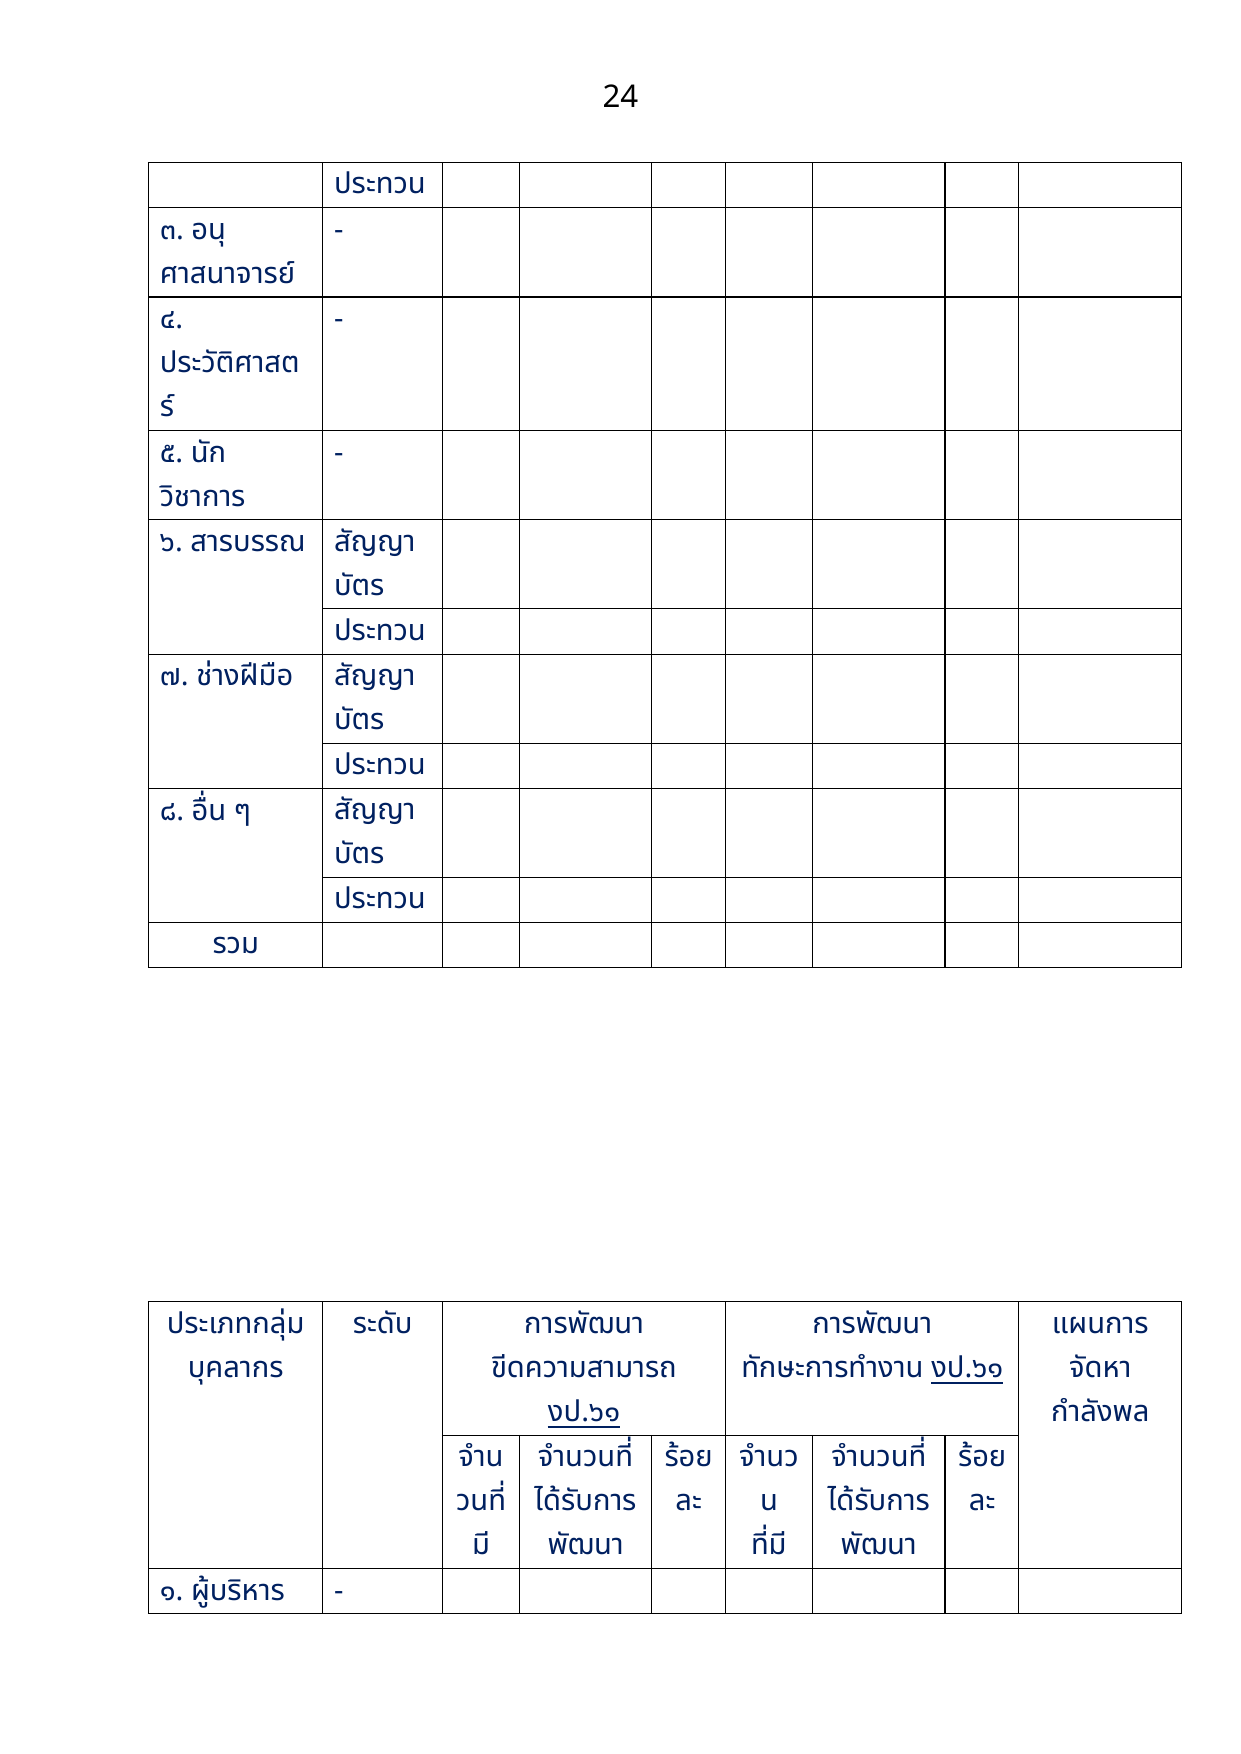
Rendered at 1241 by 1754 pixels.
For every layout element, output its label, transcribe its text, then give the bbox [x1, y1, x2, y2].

table_cell [726, 609, 812, 653]
table_cell [726, 923, 812, 967]
table_cell [443, 431, 519, 519]
table_cell [946, 163, 1018, 207]
table_cell [1019, 1569, 1181, 1613]
table_cell จำนวน ที่มี [726, 1436, 812, 1568]
table_cell [813, 163, 944, 207]
table_cell [443, 655, 519, 743]
table_cell [813, 923, 944, 967]
table_cell [946, 789, 1018, 877]
table_cell [813, 878, 944, 922]
table_cell - [323, 298, 442, 430]
table_cell [520, 431, 651, 519]
table_cell [652, 609, 725, 653]
table_cell [520, 789, 651, 877]
table_header การพัฒนา ขีดความสามารถ งป.๖๑ [443, 1302, 725, 1435]
table_cell [1019, 923, 1181, 967]
table_cell [652, 923, 725, 967]
table_cell จำนวนที่ได้รับการพัฒนา [813, 1436, 944, 1568]
table_cell [946, 431, 1018, 519]
table_cell [652, 878, 725, 922]
table_cell [652, 298, 725, 430]
table_cell [1019, 431, 1181, 519]
table_cell ประทวน [323, 163, 442, 207]
table_cell [652, 431, 725, 519]
table_cell [443, 163, 519, 207]
table_cell [443, 609, 519, 653]
table_cell - [323, 1569, 442, 1613]
table_header แผนการจัดหา กำลังพล [1019, 1302, 1181, 1568]
table_cell [443, 923, 519, 967]
table_cell [652, 655, 725, 743]
table_cell [1019, 609, 1181, 653]
table_cell [149, 877, 322, 922]
table_cell [813, 655, 944, 743]
table_cell [323, 923, 442, 967]
table_cell [149, 743, 322, 788]
table_header ระดับ [323, 1302, 442, 1568]
table_cell จำนวนที่ได้รับการพัฒนา [520, 1436, 651, 1568]
table_header ประเภทกลุ่มบุคลากร [149, 1302, 322, 1568]
table_cell [726, 1569, 812, 1613]
table_cell [946, 520, 1018, 608]
table_cell [1019, 655, 1181, 743]
table_cell [946, 1569, 1018, 1613]
table_cell [652, 1569, 725, 1613]
table_cell ๕. นักวิชาการ [149, 431, 322, 519]
table_cell [1019, 208, 1181, 296]
table_cell [946, 878, 1018, 922]
table_cell [520, 655, 651, 743]
table_cell [443, 1569, 519, 1613]
table_cell [726, 655, 812, 743]
table_cell [1019, 520, 1181, 608]
table_cell [946, 208, 1018, 296]
table_cell [726, 163, 812, 207]
table_cell [520, 878, 651, 922]
table_cell [726, 789, 812, 877]
table_cell [813, 789, 944, 877]
table_cell [946, 744, 1018, 788]
table_cell [520, 520, 651, 608]
table_cell [726, 744, 812, 788]
table_cell [946, 609, 1018, 653]
table_cell [1019, 744, 1181, 788]
table_cell [652, 163, 725, 207]
table_cell ประทวน [323, 878, 442, 922]
table_cell [1019, 163, 1181, 207]
table_cell [813, 431, 944, 519]
table_cell ร้อยละ [946, 1436, 1018, 1568]
table_cell [149, 163, 322, 207]
table_cell สัญญาบัตร [323, 789, 442, 877]
table_cell [813, 1569, 944, 1613]
table_cell [726, 208, 812, 296]
table_cell [520, 609, 651, 653]
table_cell [443, 744, 519, 788]
table_cell [443, 520, 519, 608]
table_cell รวม [149, 923, 322, 967]
table_cell ร้อยละ [652, 1436, 725, 1568]
table_cell [726, 520, 812, 608]
table_cell ๓. อนุศาสนาจารย์ [149, 208, 322, 296]
table_cell จำนวนที่มี [443, 1436, 519, 1568]
table_cell ประทวน [323, 744, 442, 788]
table_cell ประทวน [323, 609, 442, 653]
table_cell [652, 744, 725, 788]
table_cell [652, 520, 725, 608]
table_cell [946, 655, 1018, 743]
table_cell [520, 923, 651, 967]
table_cell ๔. ประวัติศาสตร์ [149, 298, 322, 430]
table_cell สัญญาบัตร [323, 655, 442, 743]
table_cell [520, 298, 651, 430]
table_cell [443, 878, 519, 922]
table_cell [813, 744, 944, 788]
table_cell [520, 208, 651, 296]
table_cell [520, 163, 651, 207]
table_cell สัญญาบัตร [323, 520, 442, 608]
table_cell [946, 298, 1018, 430]
table_cell ๑. ผู้บริหาร [149, 1569, 322, 1613]
table_cell [813, 298, 944, 430]
table_cell - [323, 431, 442, 519]
table_cell [520, 1569, 651, 1613]
table_cell [520, 744, 651, 788]
table_cell [726, 878, 812, 922]
table_cell [443, 208, 519, 296]
table_cell [652, 789, 725, 877]
table_cell - [323, 208, 442, 296]
table_cell [443, 298, 519, 430]
table_cell [1019, 298, 1181, 430]
table_cell ๗. ช่างฝีมือ [149, 655, 322, 743]
table_cell [1019, 878, 1181, 922]
table_cell [149, 608, 322, 653]
table_cell [813, 208, 944, 296]
table_cell [652, 208, 725, 296]
table_cell ๘. อื่น ๆ [149, 789, 322, 877]
table_cell [813, 520, 944, 608]
table_cell [813, 609, 944, 653]
table_cell [726, 431, 812, 519]
table_cell ๖. สารบรรณ [149, 520, 322, 608]
table_cell [443, 789, 519, 877]
table_cell [1019, 789, 1181, 877]
table_cell [726, 298, 812, 430]
table_header การพัฒนา ทักษะการทำงาน งป.๖๑ [726, 1302, 1018, 1435]
table_cell [946, 923, 1018, 967]
